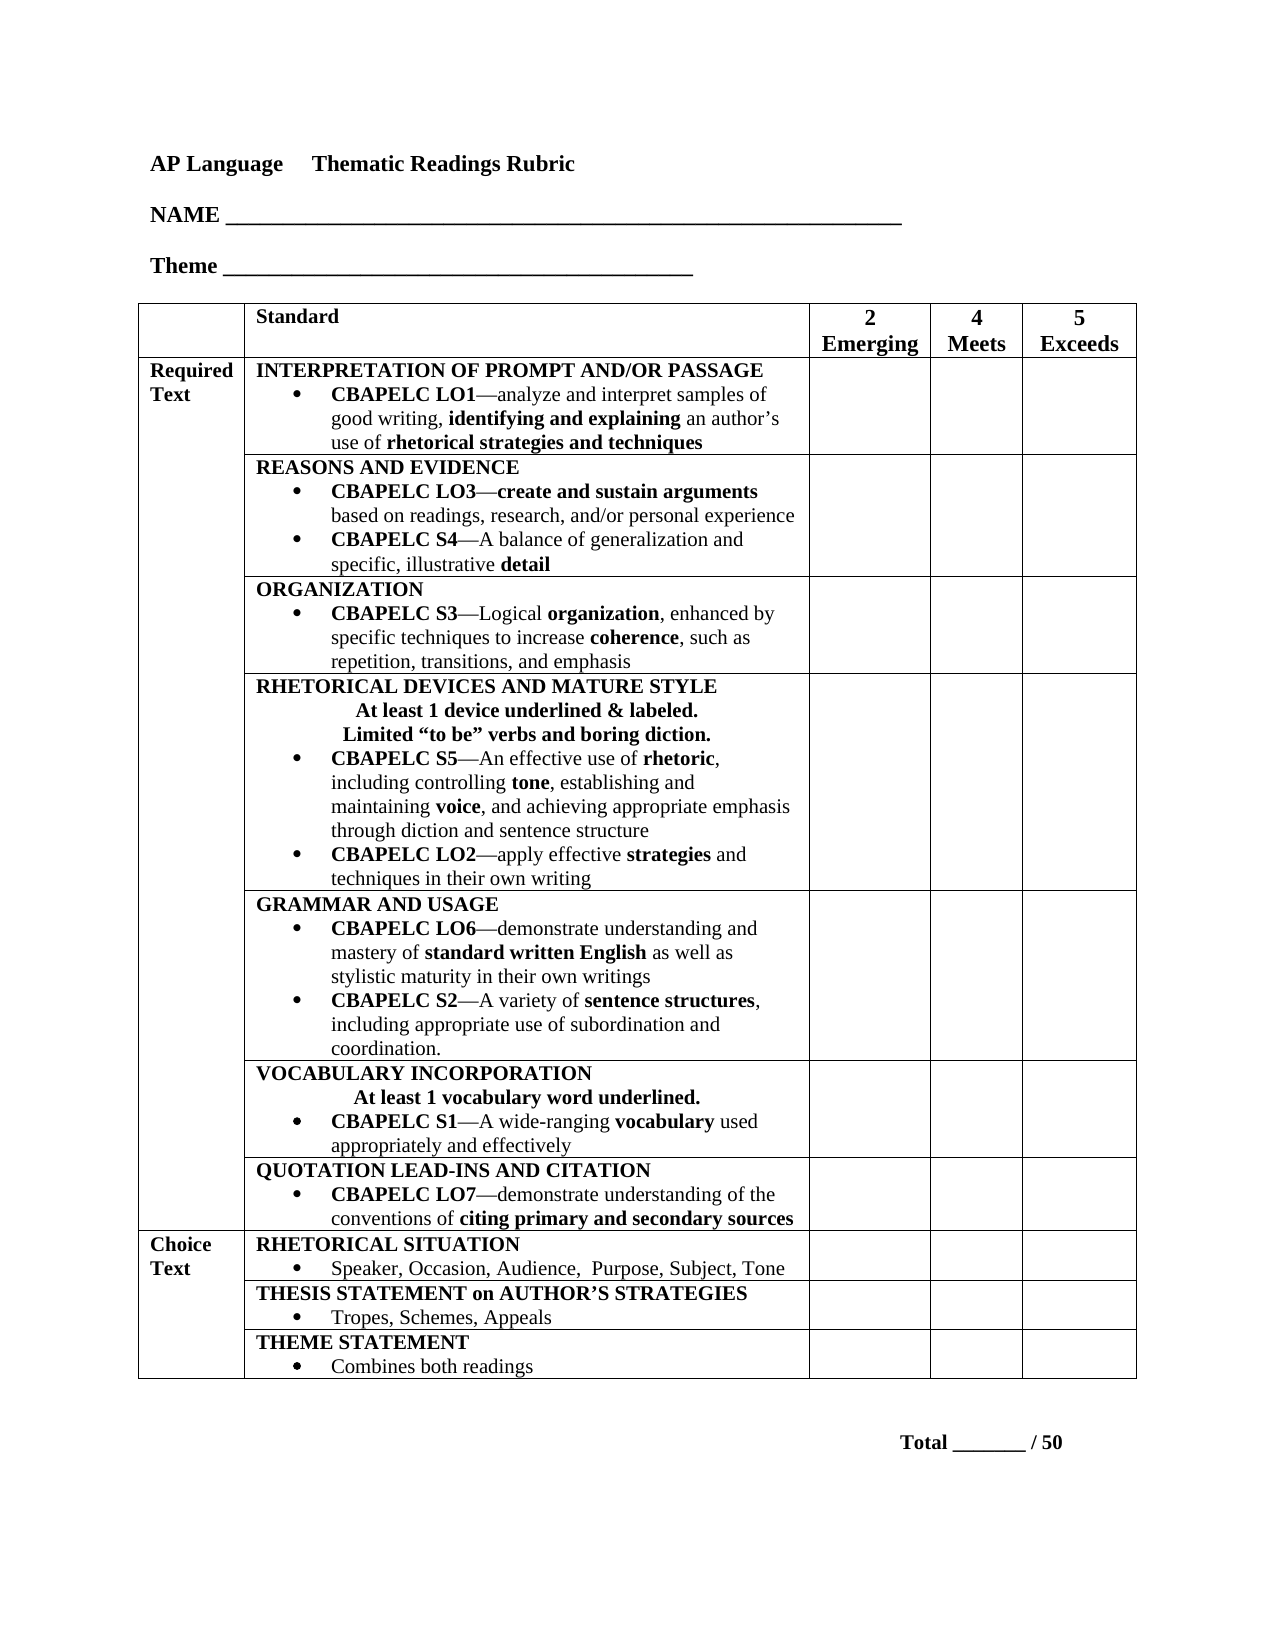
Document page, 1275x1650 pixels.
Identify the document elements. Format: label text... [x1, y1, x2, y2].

table_cell [810, 1281, 930, 1329]
table_cell [931, 1158, 1022, 1230]
table_cell Choice Text [139, 1231, 244, 1378]
table_cell [810, 1231, 930, 1279]
text Theme _________________________________________ [150, 252, 1125, 278]
table_cell ORGANIZATION CBAPELC S3—Logical organization, enhanced by specific techniques to increase coherence, such as repetition, transitions, and emphasis [245, 577, 809, 673]
text Total _______ / 50 [900, 1430, 1125, 1454]
table_cell [931, 455, 1022, 576]
table_header 4 Meets [931, 304, 1022, 357]
table_cell [1023, 891, 1136, 1060]
table_cell [810, 1061, 930, 1157]
text NAME ___________________________________________________________ [150, 201, 1125, 227]
table_cell [1023, 1330, 1136, 1378]
table_cell [931, 891, 1022, 1060]
table_cell [931, 674, 1022, 890]
table_header 2 Emerging [810, 304, 930, 357]
table_cell RHETORICAL SITUATION Speaker, Occasion, Audience, Purpose, Subject, Tone [245, 1231, 809, 1279]
table_cell [810, 674, 930, 890]
table_cell [931, 577, 1022, 673]
table_cell [1023, 577, 1136, 673]
table_cell Required Text [139, 358, 244, 1230]
table_header [139, 304, 244, 357]
table_cell [810, 577, 930, 673]
table_cell [810, 1330, 930, 1378]
table_cell [931, 1231, 1022, 1279]
table_cell [810, 891, 930, 1060]
table_cell GRAMMAR AND USAGE CBAPELC LO6—demonstrate understanding and mastery of standard written English as well as stylistic maturity in their own writings CBAPELC S2—A variety of sentence structures, including appropriate use of subordination and coordination. [245, 891, 809, 1060]
table_cell [1023, 358, 1136, 454]
table_cell QUOTATION LEAD-INS AND CITATION CBAPELC LO7—demonstrate understanding of the conventions of citing primary and secondary sources [245, 1158, 809, 1230]
table_cell [1023, 674, 1136, 890]
table_cell RHETORICAL DEVICES AND MATURE STYLE At least 1 device underlined & labeled. Limited “to be” verbs and boring diction. CBAPELC S5—An effective use of rhetoric, including controlling tone, establishing and maintaining voice, and achieving appropriate emphasis through diction and sentence structure CBAPELC LO2—apply effective strategies and techniques in their own writing [245, 674, 809, 890]
table_cell [931, 1330, 1022, 1378]
table_cell [1023, 455, 1136, 576]
table_cell [1023, 1231, 1136, 1279]
table_cell [931, 358, 1022, 454]
table_cell REASONS AND EVIDENCE CBAPELC LO3—create and sustain arguments based on readings, research, and/or personal experience CBAPELC S4—A balance of generalization and specific, illustrative detail [245, 455, 809, 576]
table_header Standard [245, 304, 809, 357]
table_cell [810, 358, 930, 454]
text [150, 150, 1125, 176]
table_cell INTERPRETATION OF PROMPT AND/OR PASSAGE CBAPELC LO1—analyze and interpret samples of good writing, identifying and explaining an author’s use of rhetorical strategies and techniques [245, 358, 809, 454]
table_cell [810, 455, 930, 576]
table_cell THESIS STATEMENT on AUTHOR’S STRATEGIES Tropes, Schemes, Appeals [245, 1281, 809, 1329]
table_header 5 Exceeds [1023, 304, 1136, 357]
table_cell VOCABULARY INCORPORATION At least 1 vocabulary word underlined. CBAPELC S1—A wide-ranging vocabulary used appropriately and effectively [245, 1061, 809, 1157]
table_cell [931, 1281, 1022, 1329]
table_cell [1023, 1061, 1136, 1157]
table_cell [810, 1158, 930, 1230]
table_cell [931, 1061, 1022, 1157]
table_cell [1023, 1281, 1136, 1329]
table_cell THEME STATEMENT Combines both readings [245, 1330, 809, 1378]
table_cell [1023, 1158, 1136, 1230]
